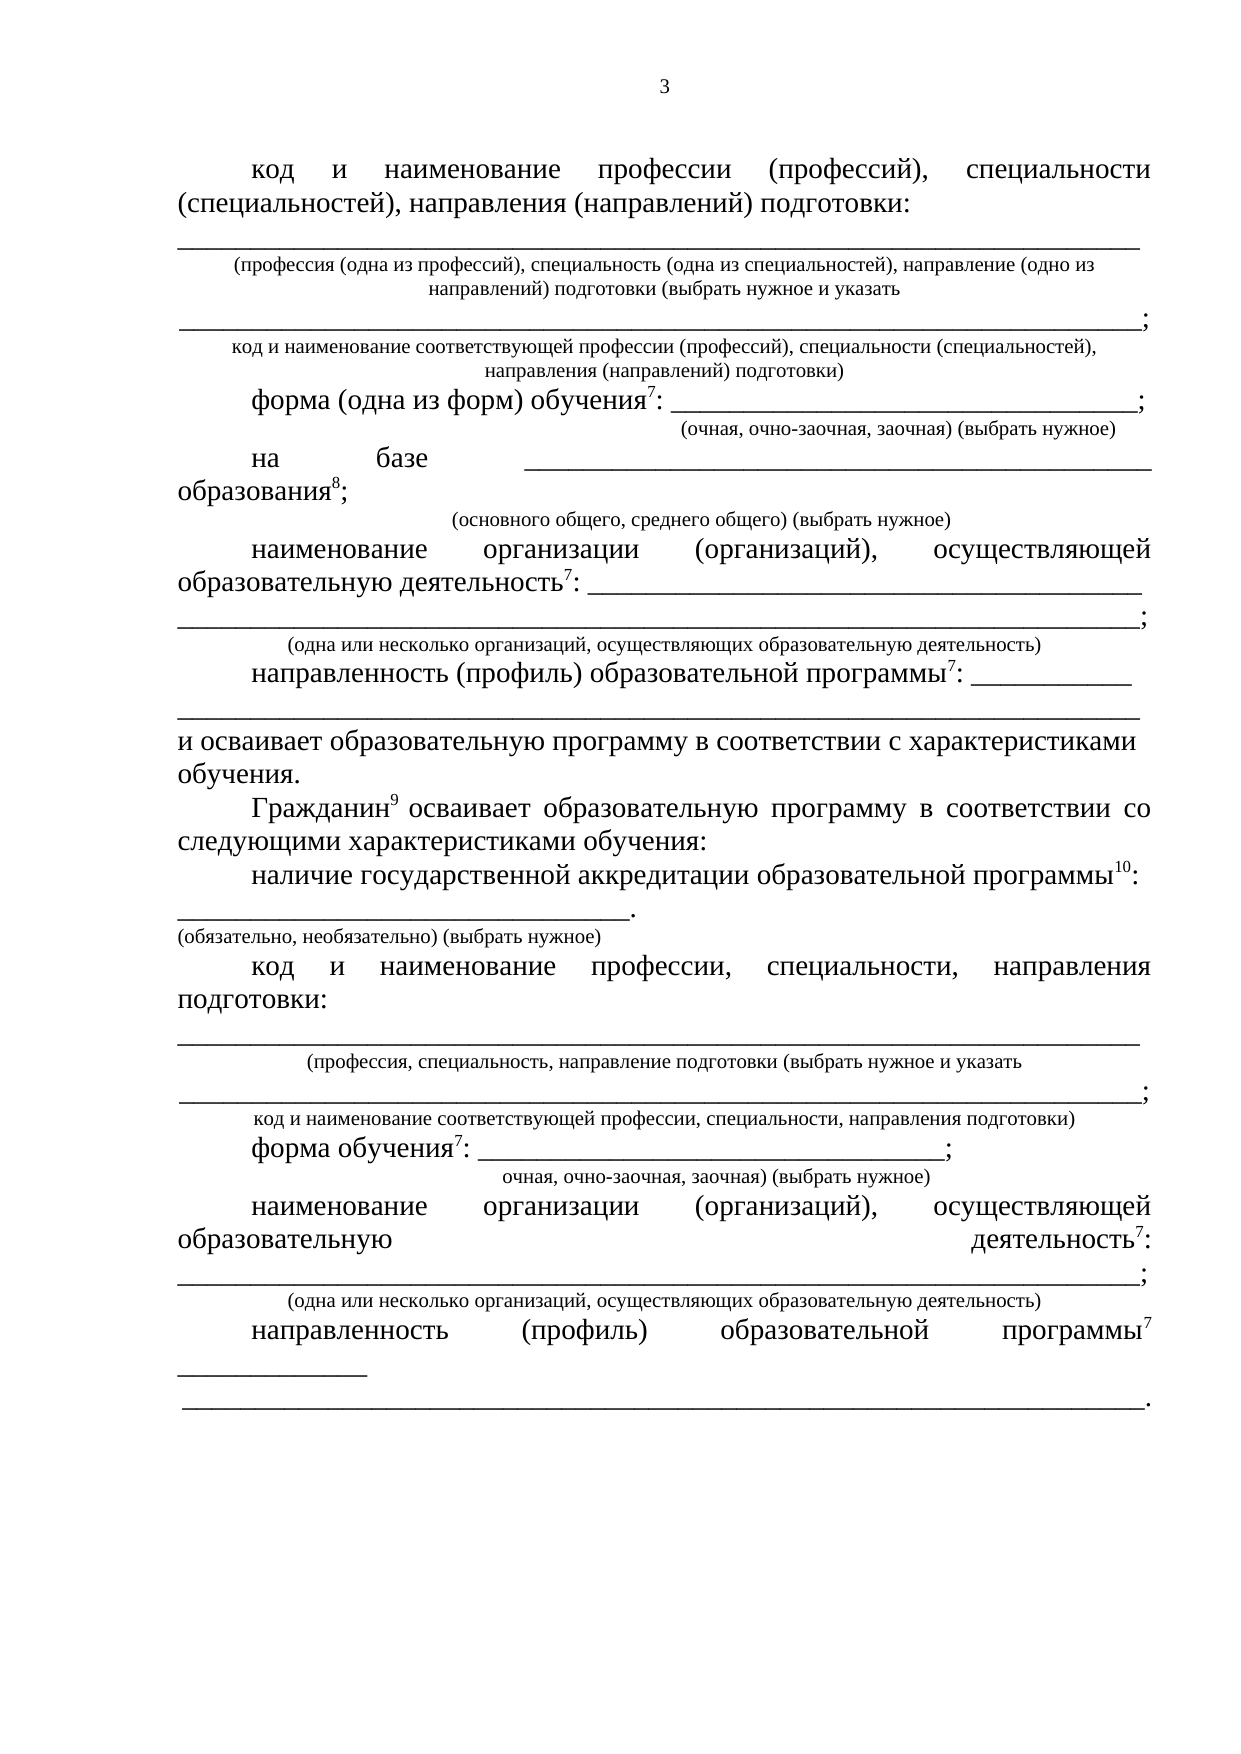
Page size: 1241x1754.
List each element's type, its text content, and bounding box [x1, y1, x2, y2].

text код и наименование профессии (профессий), специальности (специальностей), направления (направлений) подготовки: [177, 152, 1152, 219]
text (обязательно, необязательно) (выбрать нужное) [177, 924, 1152, 948]
text наличие государственной аккредитации образовательной программы10: [177, 857, 1152, 890]
text код и наименование профессии, специальности, направления подготовки: [177, 948, 1152, 1015]
text (одна или несколько организаций, осуществляющих образовательную деятельность) [177, 631, 1152, 656]
text _______________________________. [177, 890, 1152, 924]
text очная, очно-заочная, заочная) (выбрать нужное) [177, 1164, 1152, 1188]
text __________________________________________________________________ [177, 1015, 1152, 1048]
text __________________________________________________________________. [177, 1379, 1152, 1413]
text __________________________________________________________________ [177, 219, 1152, 252]
text код и наименование соответствующей профессии, специальности, направления подготовки) [177, 1106, 1152, 1130]
text Гражданин9 осваивает образовательную программу в соответствии со следующими характеристиками обучения: [177, 790, 1152, 857]
text форма (одна из форм) обучения7: ________________________________; [177, 382, 1152, 416]
text __________________________________________________________________; [177, 598, 1152, 631]
text направленность (профиль) образовательной программы7 _____________ [177, 1312, 1152, 1379]
text код и наименование соответствующей профессии (профессий), специальности (специальностей), направления (направлений) подготовки) [177, 334, 1152, 382]
text (профессия, специальность, направление подготовки (выбрать нужное и указать [177, 1048, 1152, 1073]
text наименование организации (организаций), осуществляющей образовательную деятельность7: __________________________________________________________________; [177, 1188, 1152, 1288]
text __________________________________________________________________ [177, 689, 1152, 723]
text и осваивает образовательную программу в соответствии с характеристиками обучения. [177, 723, 1152, 790]
text __________________________________________________________________; [177, 300, 1152, 334]
text на базе ___________________________________________ образования8; [177, 440, 1152, 507]
text (профессия (одна из профессий), специальность (одна из специальностей), направление (одно из направлений) подготовки (выбрать нужное и указать [177, 252, 1152, 300]
text наименование организации (организаций), осуществляющей образовательную деятельность7: ______________________________________ [177, 531, 1152, 598]
text (одна или несколько организаций, осуществляющих образовательную деятельность) [177, 1288, 1152, 1312]
text __________________________________________________________________; [177, 1073, 1152, 1106]
text (очная, очно-заочная, заочная) (выбрать нужное) [177, 416, 1152, 440]
text форма обучения7: ________________________________; [177, 1130, 1152, 1164]
text направленность (профиль) образовательной программы7: ___________ [177, 656, 1152, 689]
text (основного общего, среднего общего) (выбрать нужное) [177, 507, 1152, 531]
